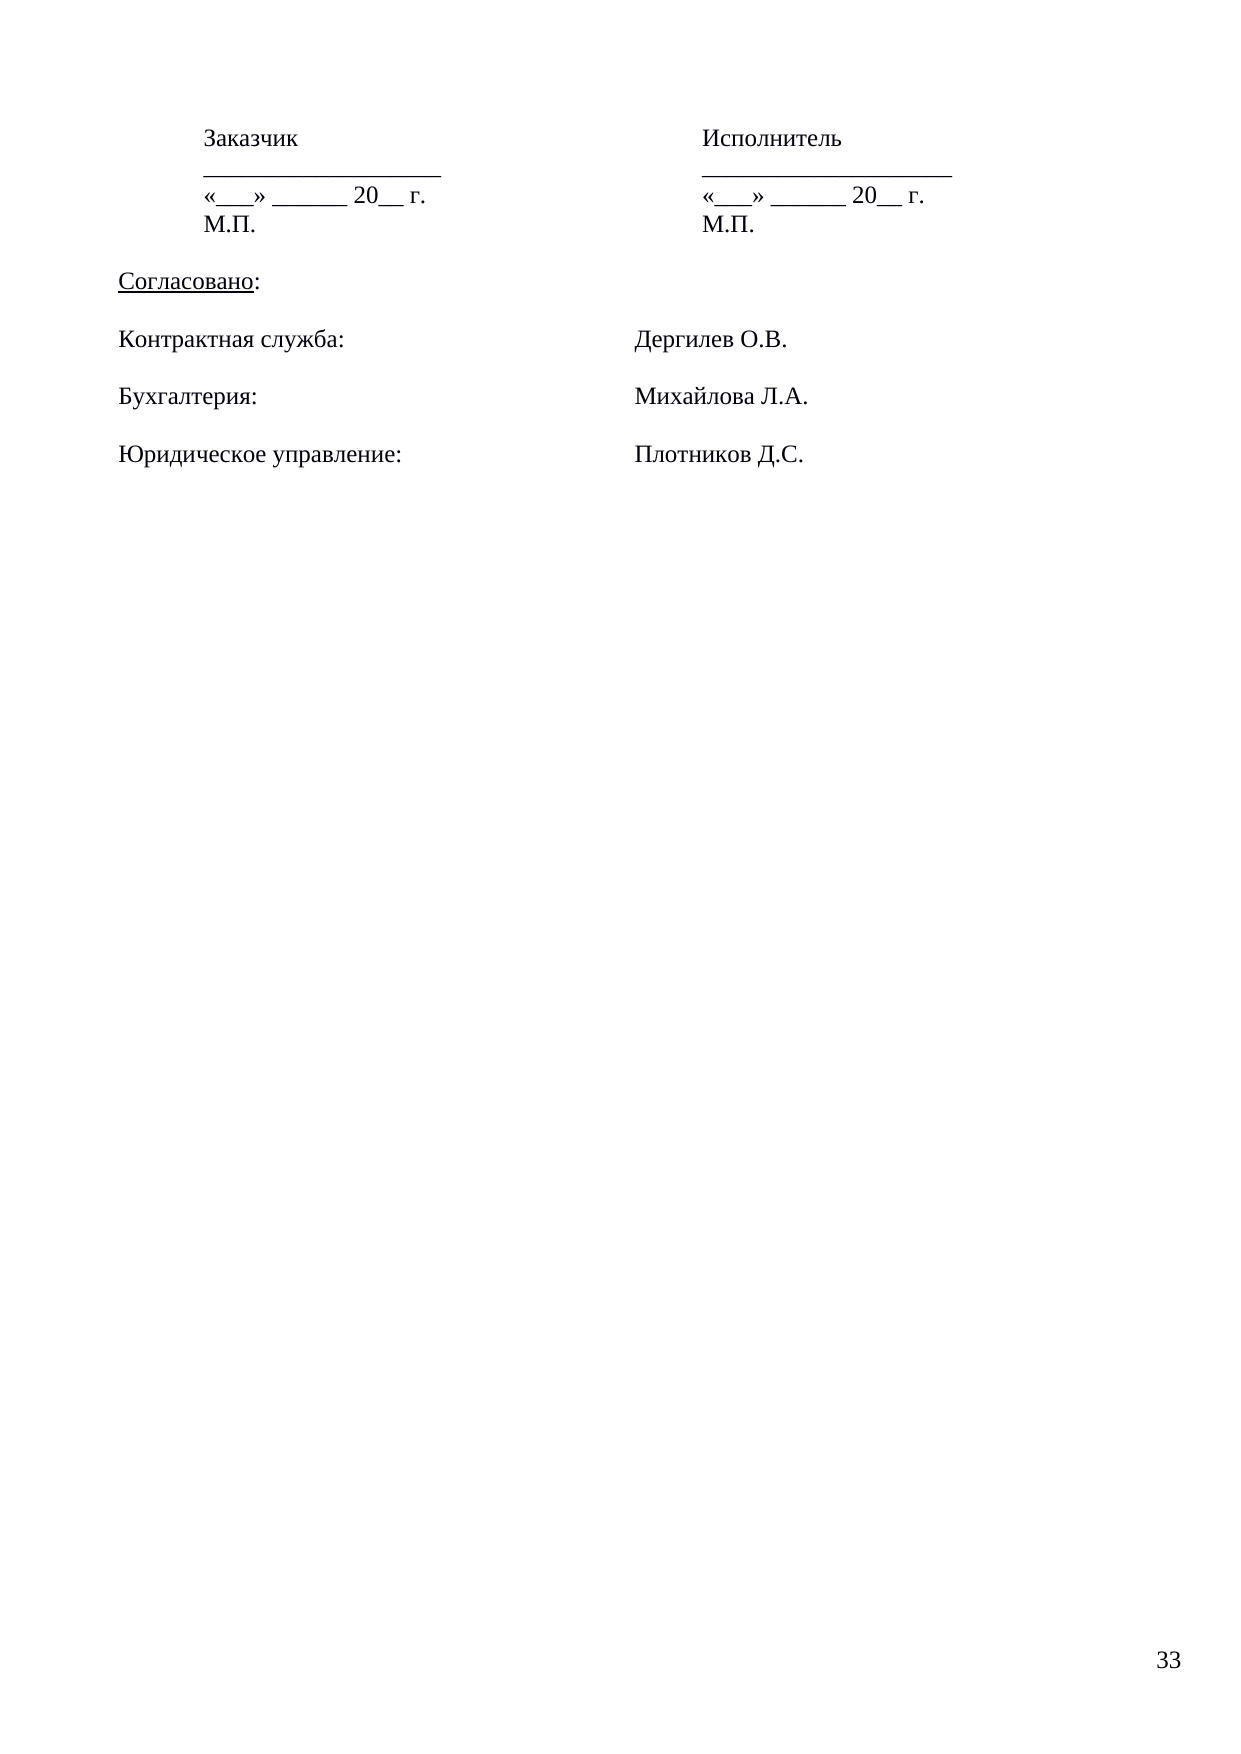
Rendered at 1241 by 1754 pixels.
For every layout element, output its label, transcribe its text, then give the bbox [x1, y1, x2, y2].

text Юридическое управление: Плотников Д.С. [118, 439, 1181, 468]
text Бухгалтерия: Михайлова Л.А. [118, 381, 1181, 410]
table_header Заказчик ___________________ «___» ______ 20__ г. М.П. [118, 123, 617, 238]
text Согласовано: [118, 266, 1181, 295]
table_header Исполнитель ____________________ «___» ______ 20__ г. М.П. [617, 123, 1115, 238]
text Контрактная служба: Дергилев О.В. [118, 324, 1181, 353]
